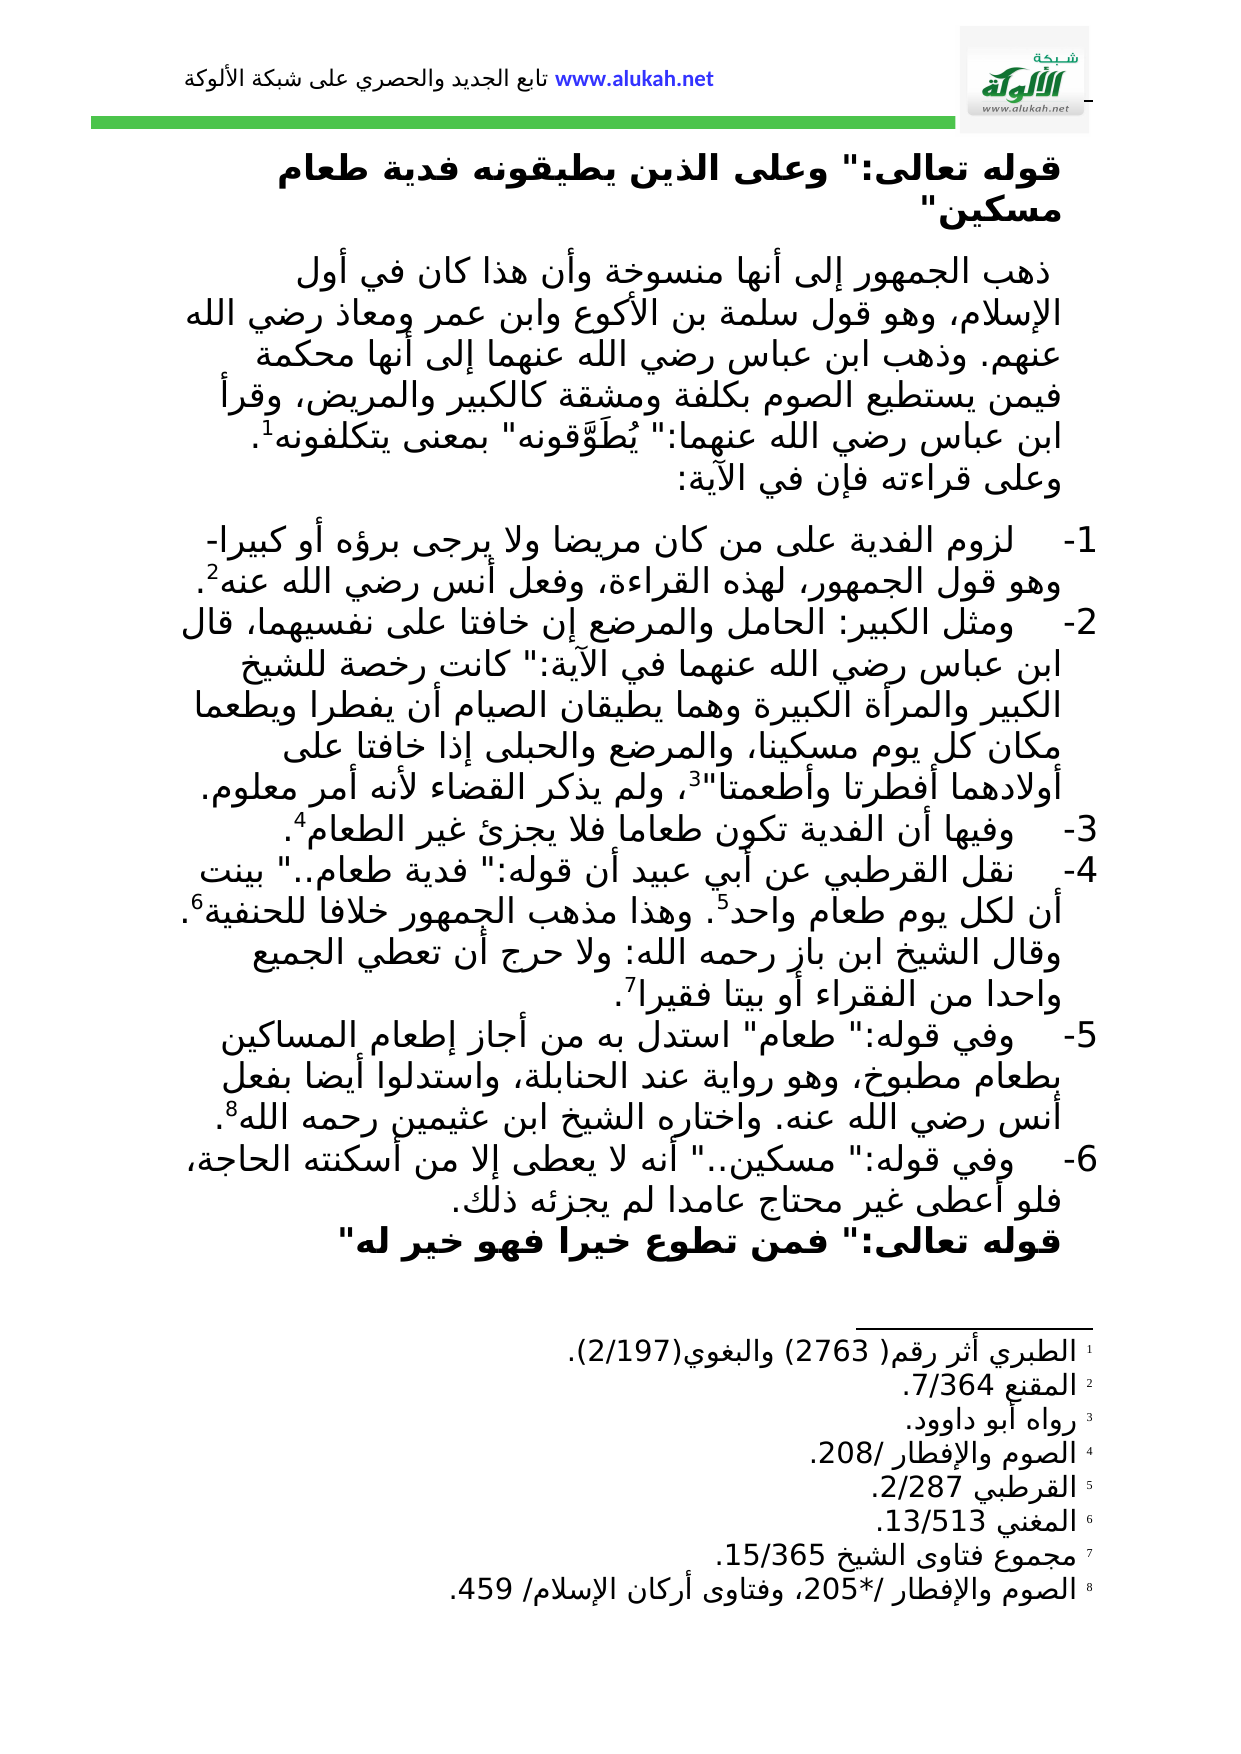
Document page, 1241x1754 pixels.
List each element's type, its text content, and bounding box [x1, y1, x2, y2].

text ذهب الجمهور إلى أنها منسوخة وأن هذا كان في أول الإسلام، وهو قول سلمة بن الأكوع وابن عمر ومعاذ رضي الله عنهم. وذهب ابن عباس رضي الله عنهما إلى أنها محكمة فيمن يستطيع الصوم بكلفة ومشقة كالكبير والمريض، وقرأ ابن عباس رضي الله عنهما:" يُطَوَّقونه" بمعنى يتكلفونه. وعلى قراءته فإن في الآية: [177, 251, 1063, 498]
list لزوم الفدية على من كان مريضا ولا يرجى برؤه أو كبيرا- وهو قول الجمهور، لهذه القراءة، وفعل أنس رضي الله عنه. [177, 519, 1063, 602]
list وفي قوله:" طعام" استدل به من أجاز إطعام المساكين بطعام مطبوخ، وهو رواية عند الحنابلة، واستدلوا أيضا بفعل أنس رضي الله عنه. واختاره الشيخ ابن عثيمين رحمه الله. [177, 1014, 1063, 1138]
list ومثل الكبير: الحامل والمرضع إن خافتا على نفسيهما، قال ابن عباس رضي الله عنهما في الآية:" كانت رخصة للشيخ الكبير والمرأة الكبيرة وهما يطيقان الصيام أن يفطرا ويطعما مكان كل يوم مسكينا، والمرضع والحبلى إذا خافتا على أولادهما أفطرتا وأطعمتا"، ولم يذكر القضاء لأنه أمر معلوم. [177, 602, 1063, 808]
text قوله تعالى:" فمن تطوع خيرا فهو خير له" [177, 1221, 1063, 1262]
list نقل القرطبي عن أبي عبيد أن قوله:" فدية طعام.." بينت أن لكل يوم طعام واحد. وهذا مذهب الجمهور خلافا للحنفية. وقال الشيخ ابن باز رحمه الله: ولا حرج أن تعطي الجميع واحدا من الفقراء أو بيتا فقيرا. [177, 849, 1063, 1014]
list وفيها أن الفدية تكون طعاما فلا يجزئ غير الطعام. [177, 808, 1063, 849]
list وفي قوله:" مسكين.." أنه لا يعطى إلا من أسكنته الحاجة، فلو أعطى غير محتاج عامدا لم يجزئه ذلك. [177, 1138, 1063, 1221]
text قوله تعالى:" وعلى الذين يطيقونه فدية طعام مسكين" [177, 148, 1063, 230]
